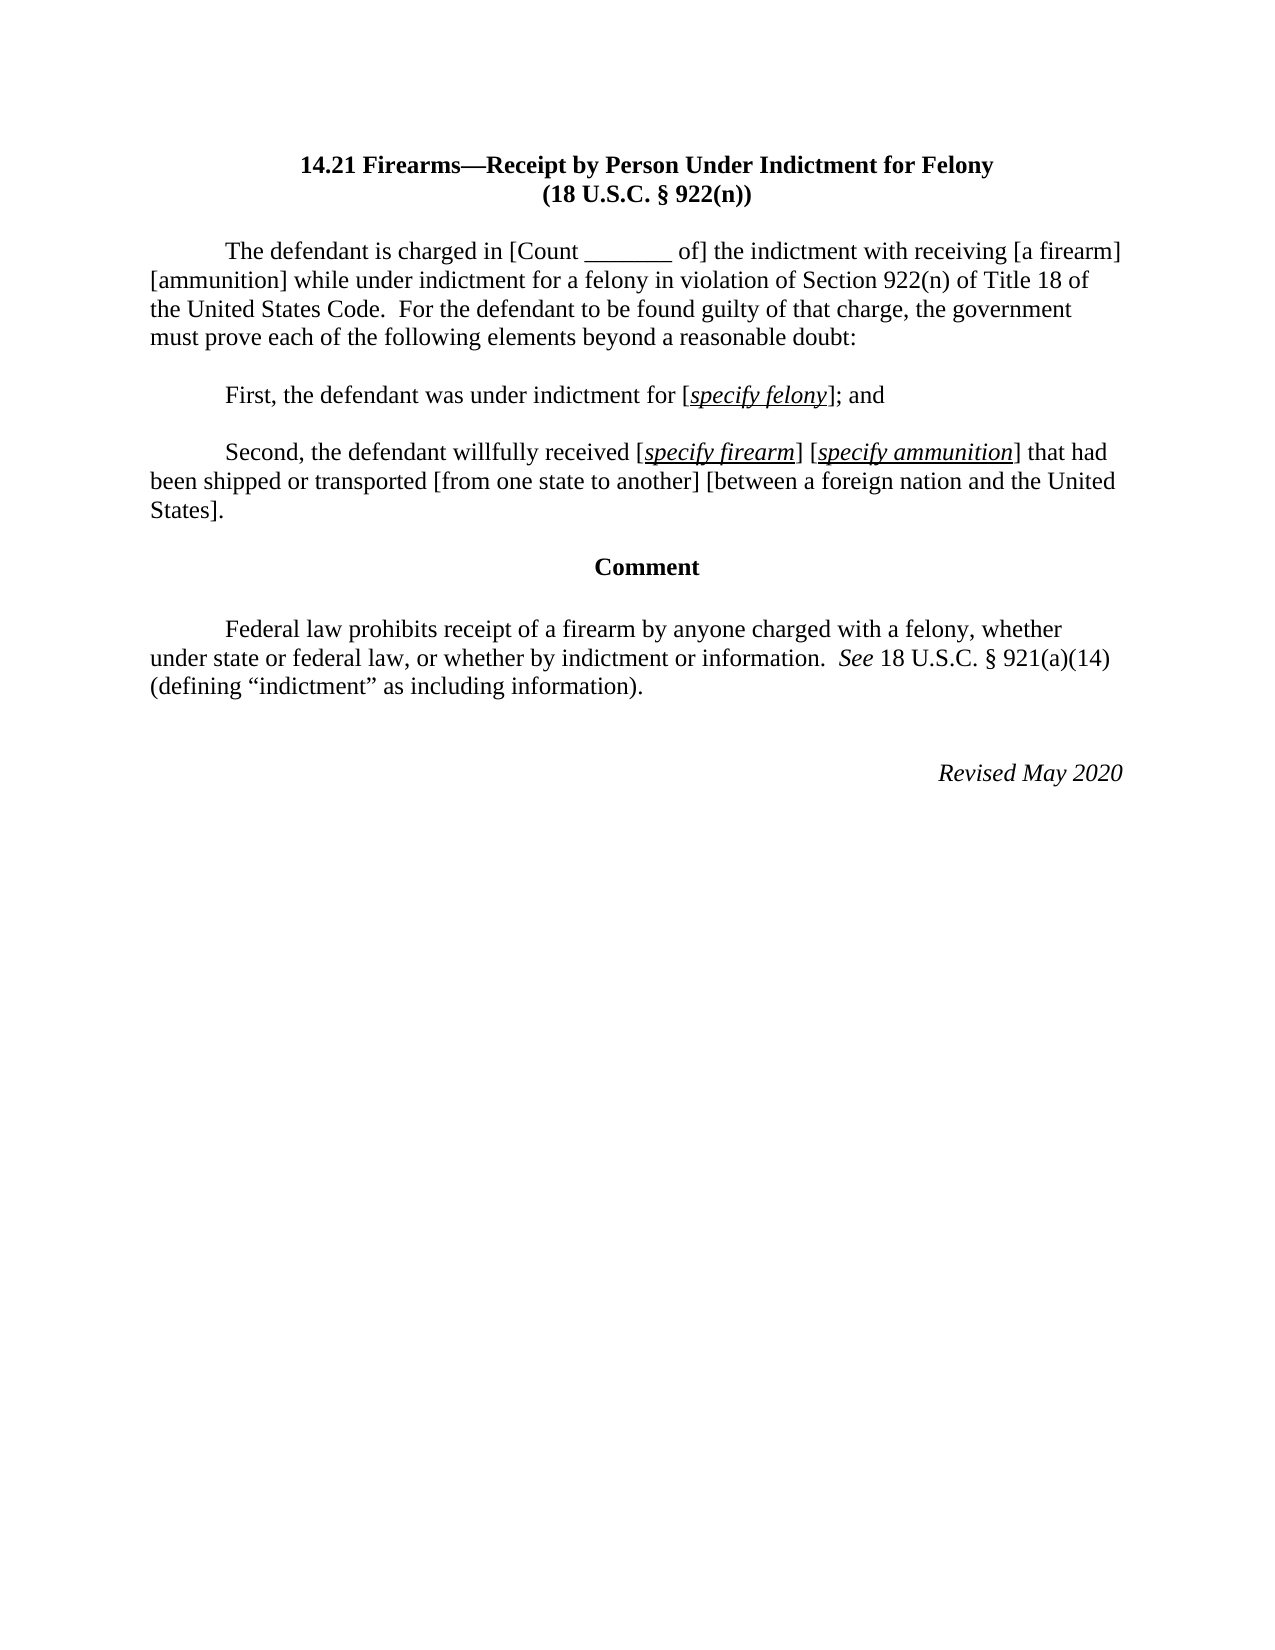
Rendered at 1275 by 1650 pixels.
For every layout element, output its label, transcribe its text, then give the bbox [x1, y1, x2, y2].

text The defendant is charged in [Count _______ of] the indictment with receiving [a firearm] [ammunition] while under indictment for a felony in violation of Section 922(n) of Title 18 of the United States Code. For the defendant to be found guilty of that charge, the government must prove each of the following elements beyond a reasonable doubt: [150, 236, 1125, 351]
text Comment [150, 552, 1144, 581]
text Revised May 2020 [150, 758, 1125, 786]
text Federal law prohibits receipt of a firearm by anyone charged with a felony, whether under state or federal law, or whether by indictment or information. See 18 U.S.C. § 921(a)(14) (defining “indictment” as including information). [150, 614, 1125, 700]
text Second, the defendant willfully received [specify firearm] [specify ammunition] that had been shipped or transported [from one state to another] [between a foreign nation and the United States]. [150, 437, 1125, 524]
text (18 U.S.C. § 922(n)) [169, 179, 1125, 207]
text 14.21 Firearms—Receipt by Person Under Indictment for Felony [169, 150, 1125, 179]
text First, the defendant was under indictment for [specify felony]; and [150, 380, 1125, 409]
